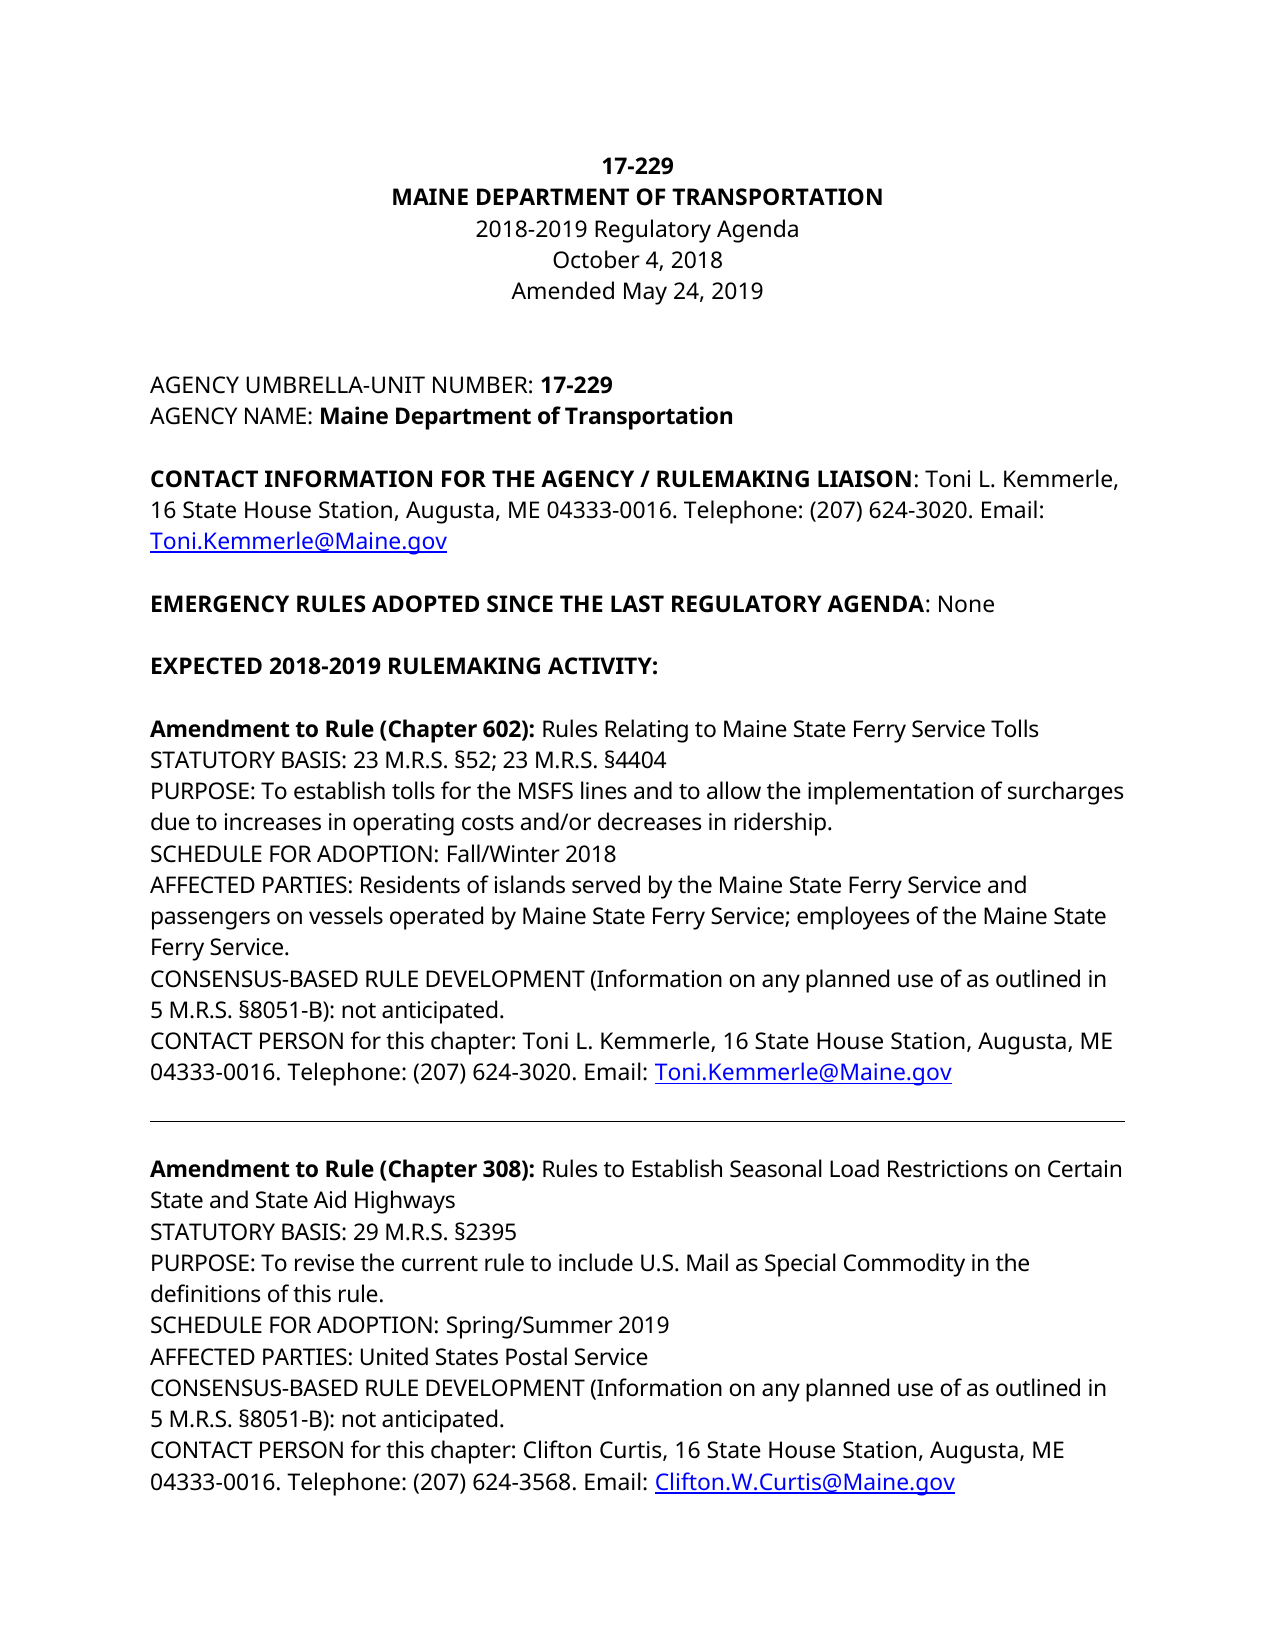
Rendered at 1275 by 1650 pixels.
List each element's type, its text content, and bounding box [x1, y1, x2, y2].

text STATUTORY BASIS: 29 M.R.S. §2395 [150, 1216, 1125, 1247]
text MAINE DEPARTMENT OF TRANSPORTATION [150, 181, 1125, 212]
text Amendment to Rule (Chapter 308): Rules to Establish Seasonal Load Restrictions on Certain State and State Aid Highways [150, 1153, 1125, 1216]
text AGENCY UMBRELLA-UNIT NUMBER: 17-229 [150, 369, 1125, 400]
text AGENCY NAME: Maine Department of Transportation [150, 400, 1125, 431]
text AFFECTED PARTIES: Residents of islands served by the Maine State Ferry Service and passengers on vessels operated by Maine State Ferry Service; employees of the Maine State Ferry Service. [150, 869, 1125, 962]
text SCHEDULE FOR ADOPTION: Spring/Summer 2019 [150, 1309, 1125, 1341]
text October 4, 2018 [150, 244, 1125, 275]
text 17-229 [150, 150, 1125, 181]
text EMERGENCY RULES ADOPTED SINCE THE LAST REGULATORY AGENDA: None [150, 587, 1125, 619]
text CONTACT PERSON for this chapter: Clifton Curtis, 16 State House Station, Augusta, ME 04333-0016. Telephone: (207) 624-3568. Email: Clifton.W.Curtis@Maine.gov [150, 1434, 1125, 1497]
text SCHEDULE FOR ADOPTION: Fall/Winter 2018 [150, 837, 1125, 869]
text CONSENSUS-BASED RULE DEVELOPMENT (Information on any planned use of as outlined in 5 M.R.S. §8051-B): not anticipated. [150, 962, 1125, 1025]
text 2018-2019 Regulatory Agenda [150, 212, 1125, 244]
text Amended May 24, 2019 [150, 275, 1125, 306]
text PURPOSE: To establish tolls for the MSFS lines and to allow the implementation of surcharges due to increases in operating costs and/or decreases in ridership. [150, 775, 1125, 837]
text CONSENSUS-BASED RULE DEVELOPMENT (Information on any planned use of as outlined in 5 M.R.S. §8051-B): not anticipated. [150, 1372, 1125, 1434]
text Amendment to Rule (Chapter 602): Rules Relating to Maine State Ferry Service Tolls [150, 712, 1125, 744]
text CONTACT INFORMATION FOR THE AGENCY / RULEMAKING LIAISON: Toni L. Kemmerle, 16 State House Station, Augusta, ME 04333-0016. Telephone: (207) 624-3020. Email: Toni.Kemmerle@Maine.gov [150, 462, 1125, 556]
text AFFECTED PARTIES: United States Postal Service [150, 1341, 1125, 1372]
text STATUTORY BASIS: 23 M.R.S. §52; 23 M.R.S. §4404 [150, 744, 1125, 775]
text CONTACT PERSON for this chapter: Toni L. Kemmerle, 16 State House Station, Augusta, ME 04333-0016. Telephone: (207) 624-3020. Email: Toni.Kemmerle@Maine.gov [150, 1025, 1125, 1087]
text EXPECTED 2018-2019 RULEMAKING ACTIVITY: [150, 650, 1125, 681]
text PURPOSE: To revise the current rule to include U.S. Mail as Special Commodity in the definitions of this rule. [150, 1247, 1125, 1309]
